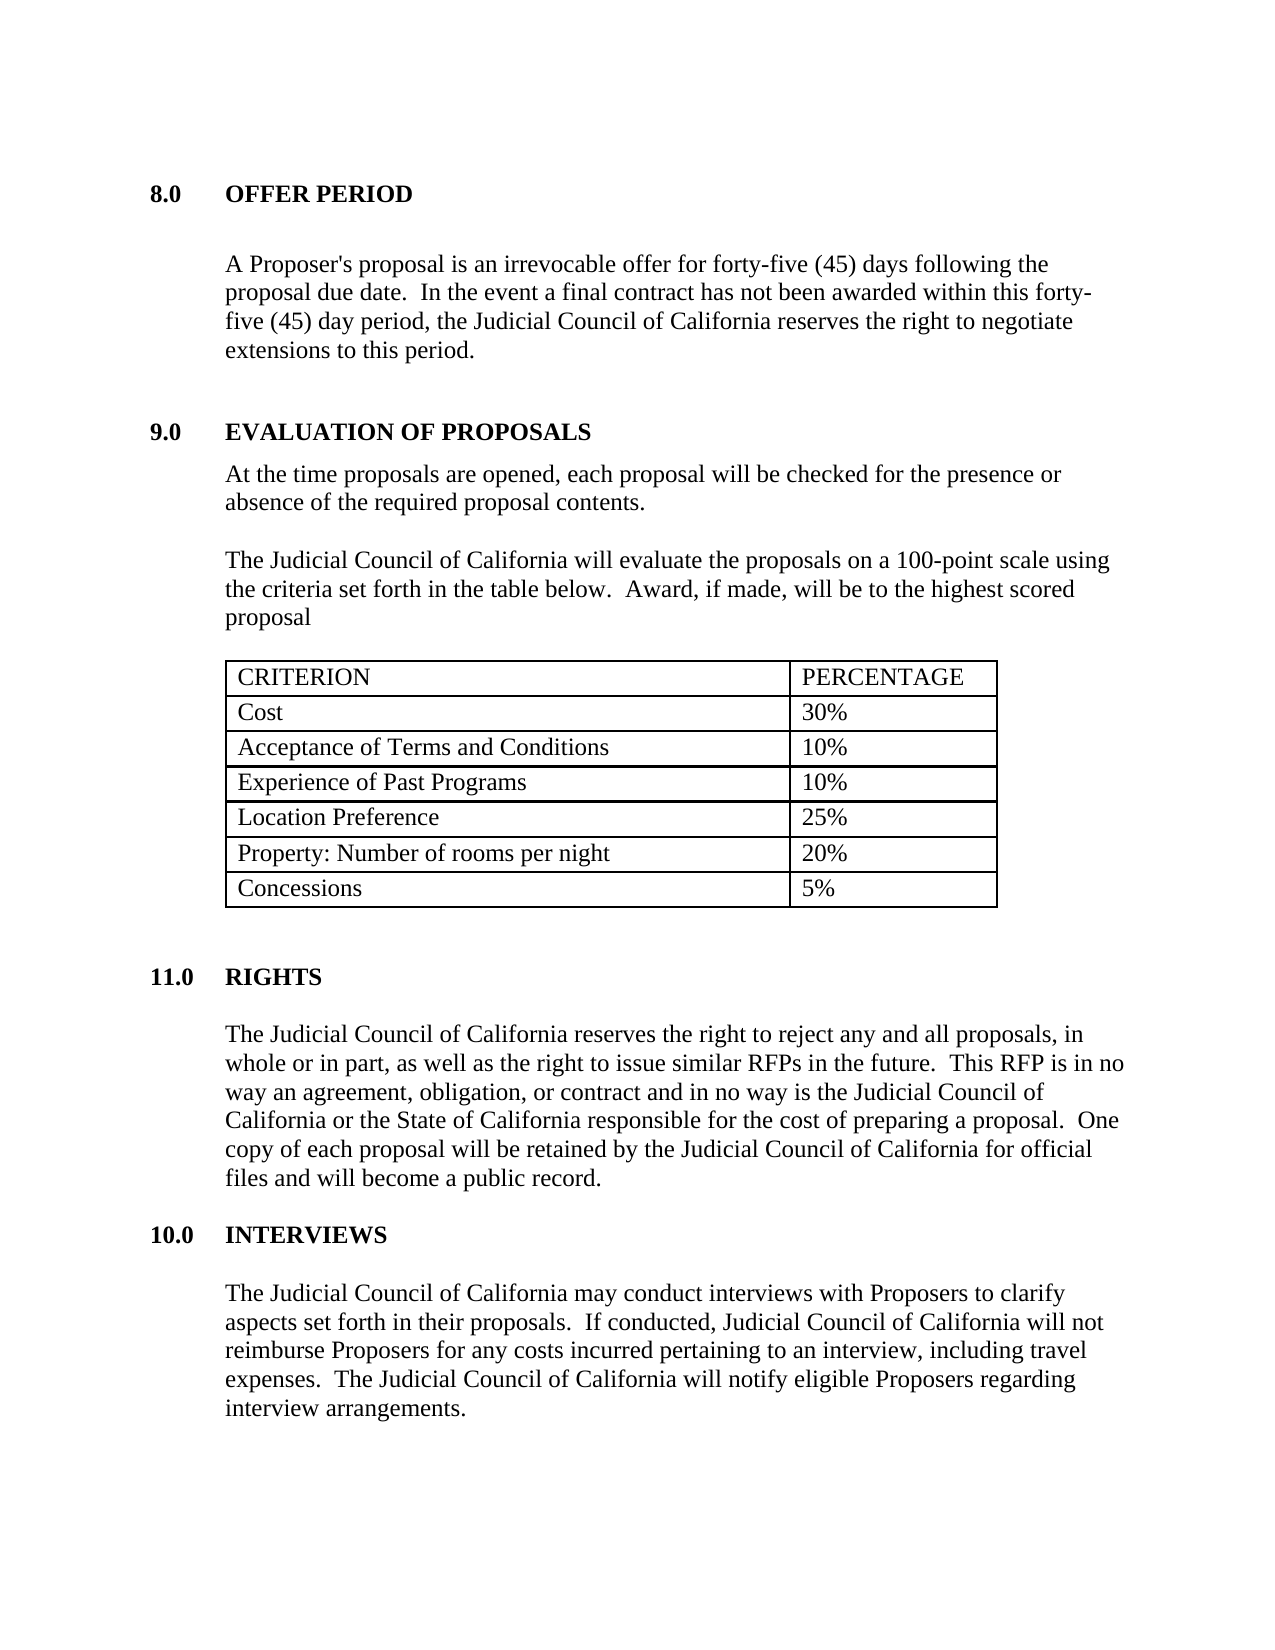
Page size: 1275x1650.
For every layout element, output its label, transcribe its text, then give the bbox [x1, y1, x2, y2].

table_cell Location Preference [227, 803, 789, 836]
text The Judicial Council of California may conduct interviews with Proposers to clarify aspects set forth in their proposals. If conducted, Judicial Council of California will not reimburse Proposers for any costs incurred pertaining to an interview, including travel expenses. The Judicial Council of California will notify eligible Proposers regarding interview arrangements. [225, 1278, 1125, 1422]
list A Proposer's proposal is an irrevocable offer for forty-five (45) days following the proposal due date. In the event a final contract has not been awarded within this forty-five (45) day period, the Judicial Council of California reserves the right to negotiate extensions to this period. [225, 249, 1125, 364]
table_header PERCENTAGE [791, 662, 996, 695]
table_cell 25% [791, 803, 996, 836]
table_header CRITERION [227, 662, 789, 695]
text 8.0 OFFER PERIOD [150, 179, 1125, 207]
table_cell 10% [791, 732, 996, 765]
text 11.0 RIGHTS [150, 962, 1125, 990]
text The Judicial Council of California will evaluate the proposals on a 100-point scale using the criteria set forth in the table below. Award, if made, will be to the highest scored proposal [225, 545, 1125, 631]
table_cell Acceptance of Terms and Conditions [227, 732, 789, 765]
table_cell 10% [791, 768, 996, 800]
list 9.0 EVALUATION OF PROPOSALS [150, 417, 1125, 446]
table_cell Cost [227, 697, 789, 730]
text The Judicial Council of California reserves the right to reject any and all proposals, in whole or in part, as well as the right to issue similar RFPs in the future. This RFP is in no way an agreement, obligation, or contract and in no way is the Judicial Council of California or the State of California responsible for the cost of preparing a proposal. One copy of each proposal will be retained by the Judicial Council of California for official files and will become a public record. [225, 1019, 1125, 1192]
table_cell Property: Number of rooms per night [227, 838, 789, 871]
text At the time proposals are opened, each proposal will be checked for the presence or absence of the required proposal contents. [225, 459, 1125, 516]
table_cell 5% [791, 873, 996, 906]
table_cell 30% [791, 697, 996, 730]
table_cell Experience of Past Programs [227, 768, 789, 800]
table_cell Concessions [227, 873, 789, 906]
table_cell 20% [791, 838, 996, 871]
text 10.0 INTERVIEWS [150, 1220, 1125, 1249]
